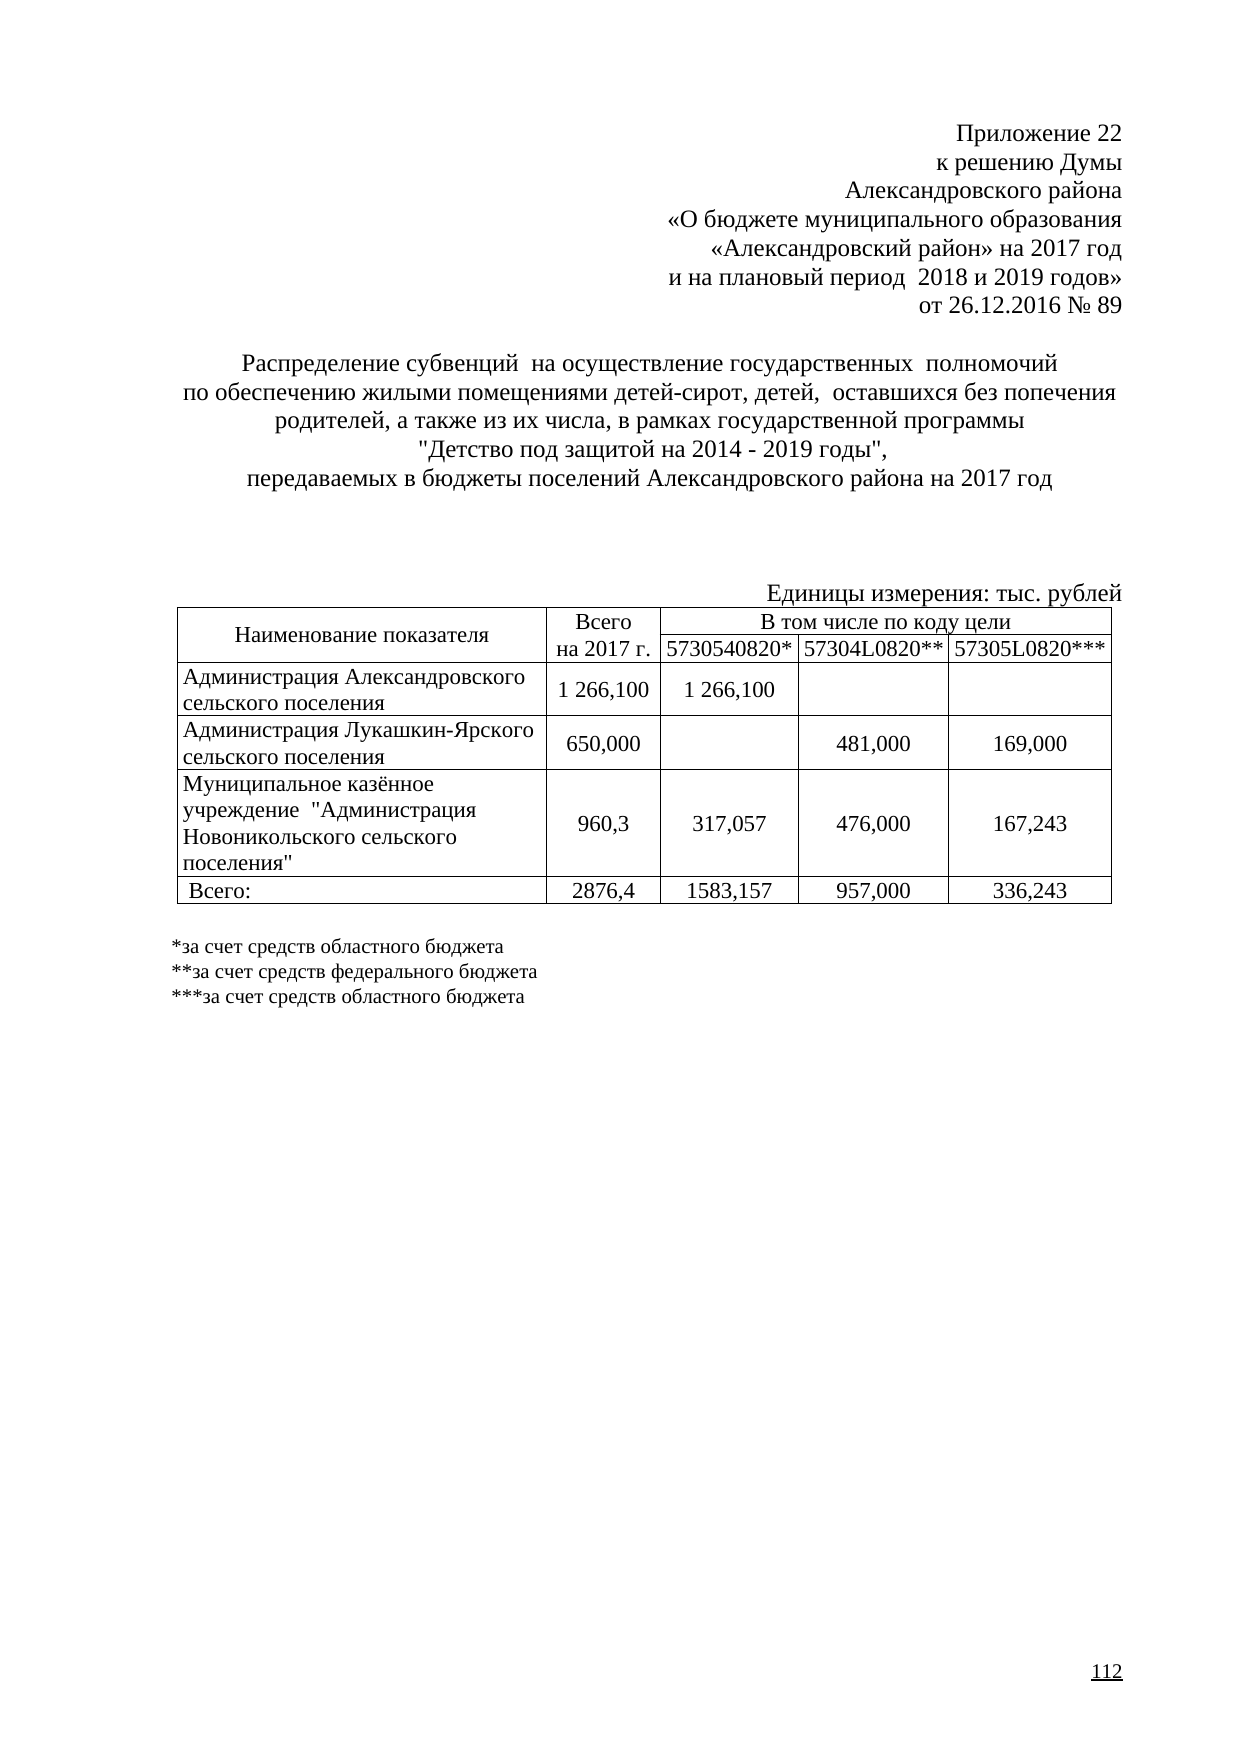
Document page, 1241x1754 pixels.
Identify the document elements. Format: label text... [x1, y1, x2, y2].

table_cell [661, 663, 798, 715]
text *за счет средств областного бюджета [171, 933, 1122, 958]
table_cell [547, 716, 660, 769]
text **за счет средств федерального бюджета [171, 958, 1122, 983]
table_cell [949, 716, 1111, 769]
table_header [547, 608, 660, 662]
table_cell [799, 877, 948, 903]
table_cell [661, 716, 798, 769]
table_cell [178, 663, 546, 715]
text Приложение 22 [177, 118, 1122, 147]
text передаваемых в бюджеты поселений Александровского района на 2017 год [177, 463, 1122, 492]
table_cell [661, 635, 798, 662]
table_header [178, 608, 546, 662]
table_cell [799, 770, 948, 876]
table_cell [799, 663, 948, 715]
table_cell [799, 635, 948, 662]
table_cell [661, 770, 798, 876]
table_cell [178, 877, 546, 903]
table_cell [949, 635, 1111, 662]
text по обеспечению жилыми помещениями детей-сирот, детей, оставшихся без попечения родителей, а также из их числа, в рамках государственной программы [177, 377, 1122, 434]
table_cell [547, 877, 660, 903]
text «О бюджете муниципального образования [177, 204, 1122, 233]
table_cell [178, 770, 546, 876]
text от 26.12.2016 № 89 [177, 291, 1122, 319]
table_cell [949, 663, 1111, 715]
text ***за счет средств областного бюджета [171, 983, 1122, 1008]
text Александровского района [177, 176, 1122, 204]
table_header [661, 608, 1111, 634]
text "Детство под защитой на 2014 - 2019 годы", [177, 434, 1122, 463]
text Распределение субвенций на осуществление государственных полномочий [177, 348, 1122, 377]
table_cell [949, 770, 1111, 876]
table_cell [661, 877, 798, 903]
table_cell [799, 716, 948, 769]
text к решению Думы [177, 147, 1122, 176]
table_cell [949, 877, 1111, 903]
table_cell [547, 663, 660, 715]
text «Александровский район» на 2017 год [177, 233, 1122, 262]
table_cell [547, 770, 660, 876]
text Единицы измерения: тыс. рублей [177, 578, 1122, 607]
text и на плановый период 2018 и 2019 годов» [177, 262, 1122, 291]
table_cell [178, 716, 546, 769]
